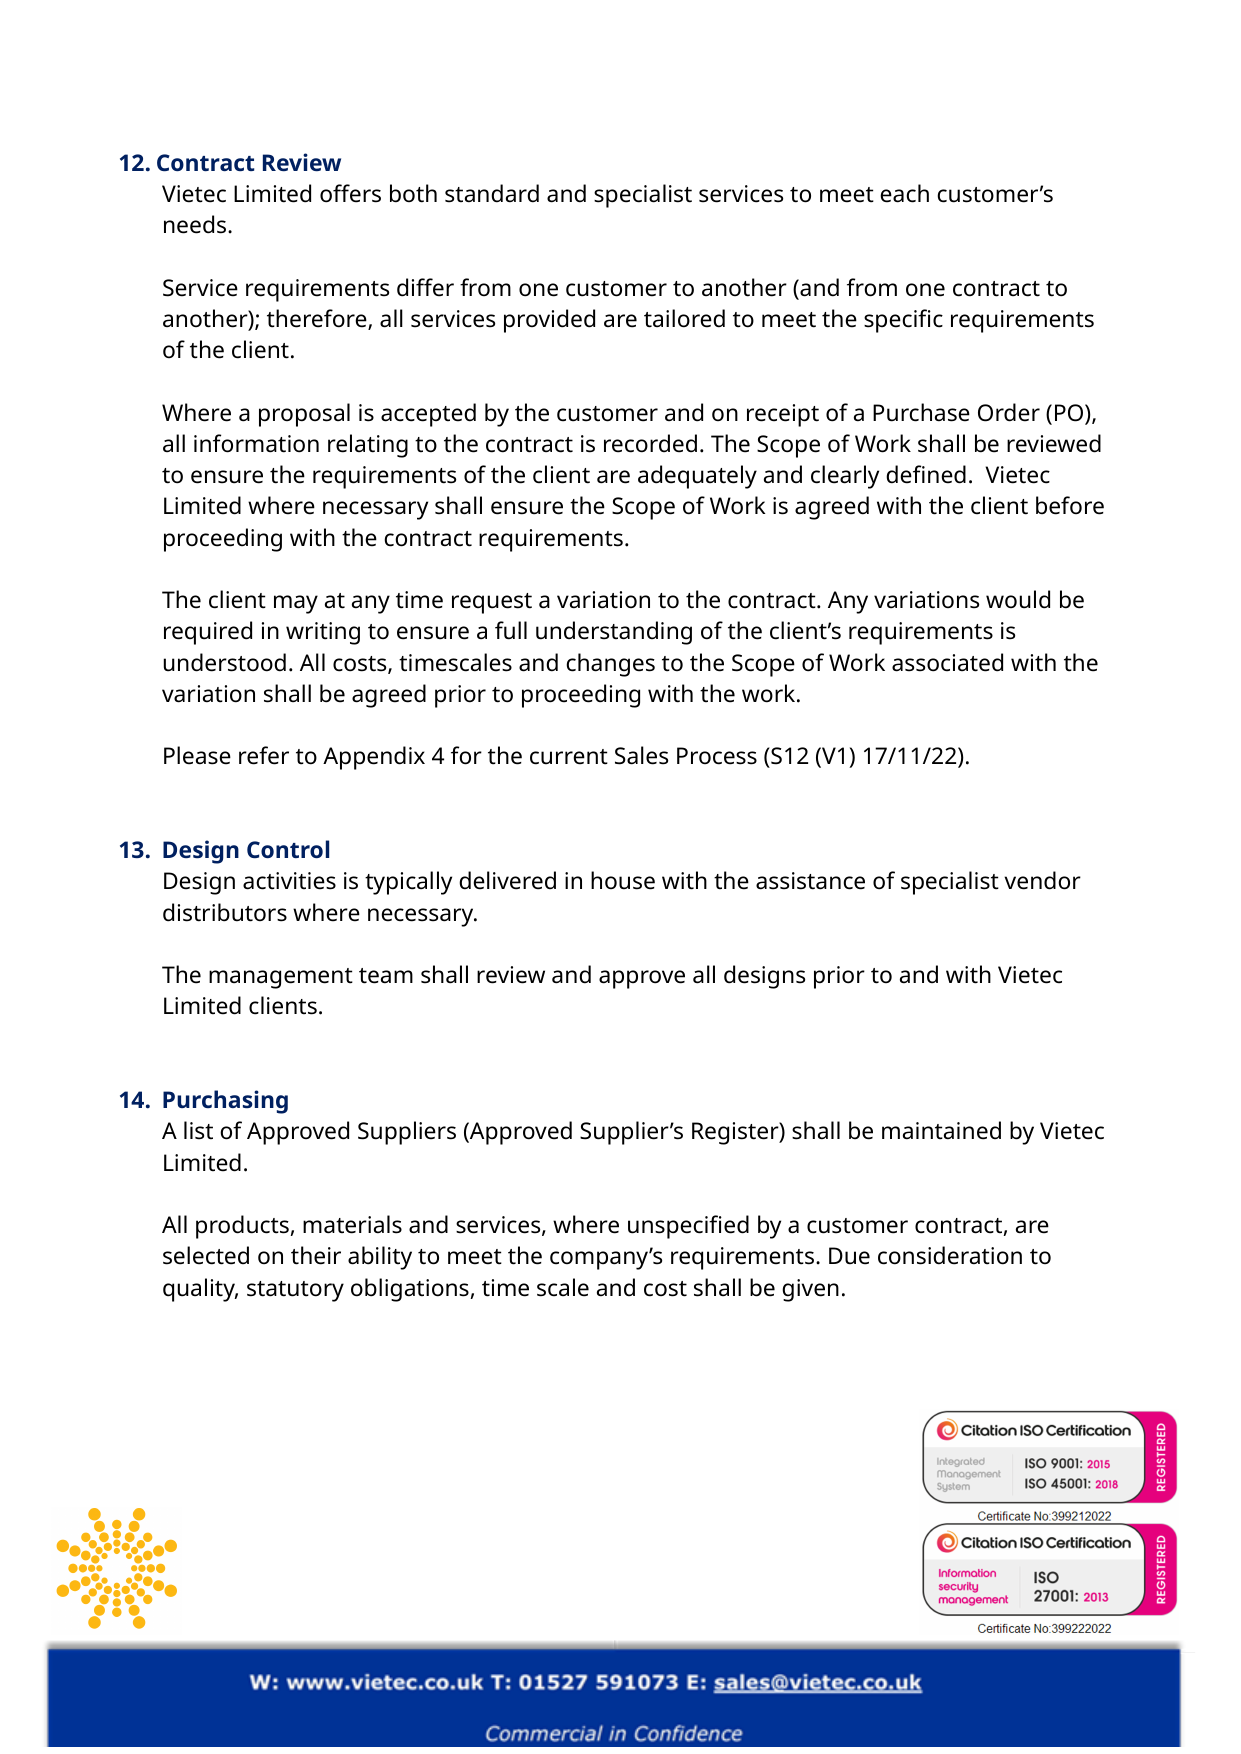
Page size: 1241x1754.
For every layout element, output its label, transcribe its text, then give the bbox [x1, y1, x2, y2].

text A list of Approved Suppliers (Approved Supplier’s Register) shall be maintained by Vietec Limited. [162, 1115, 1122, 1178]
text Where a proposal is accepted by the customer and on receipt of a Purchase Order (PO), all information relating to the contract is recorded. The Scope of Work shall be reviewed to ensure the requirements of the client are adequately and clearly defined. Vietec Limited where necessary shall ensure the Scope of Work is agreed with the client before proceeding with the contract requirements. [162, 397, 1122, 553]
list Design Control [118, 834, 1122, 865]
text Vietec Limited offers both standard and specialist services to meet each customer’s needs. [162, 178, 1122, 240]
text Design activities is typically delivered in house with the assistance of specialist vendor distributors where necessary. [162, 865, 1122, 928]
text The management team shall review and approve all designs prior to and with Vietec Limited clients. [162, 959, 1122, 1022]
picture [919, 1409, 1179, 1635]
picture [51, 1507, 182, 1635]
list Contract Review [118, 147, 1122, 178]
text Please refer to Appendix 4 for the current Sales Process (S12 (V1) 17/11/22). [162, 740, 1122, 772]
text Service requirements differ from one customer to another (and from one contract to another); therefore, all services provided are tailored to meet the specific requirements of the client. [162, 272, 1122, 365]
list Purchasing [118, 1084, 1122, 1115]
text All products, materials and services, where unspecified by a customer contract, are selected on their ability to meet the company’s requirements. Due consideration to quality, statutory obligations, time scale and cost shall be given. [162, 1209, 1122, 1303]
text The client may at any time request a variation to the contract. Any variations would be required in writing to ensure a full understanding of the client’s requirements is understood. All costs, timescales and changes to the Scope of Work associated with the variation shall be agreed prior to proceeding with the work. [162, 584, 1122, 709]
